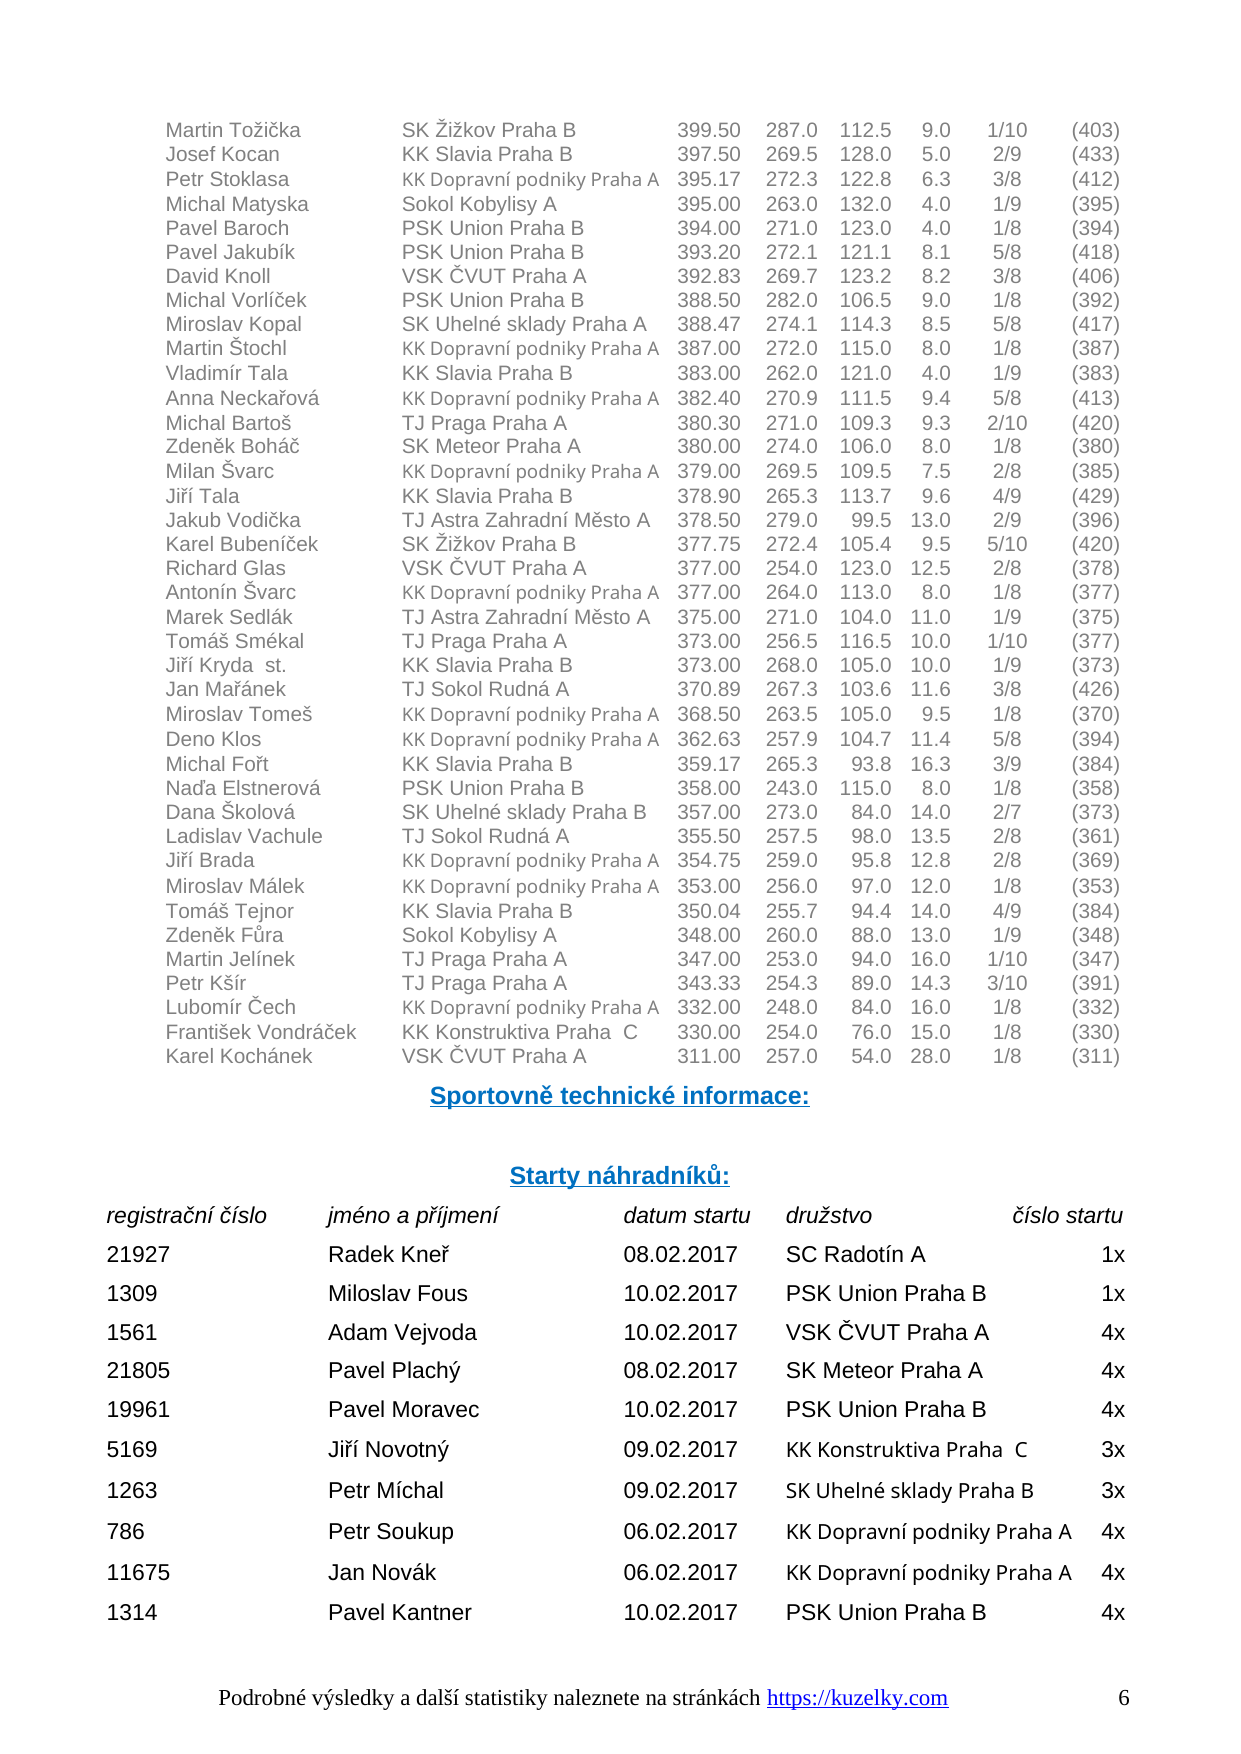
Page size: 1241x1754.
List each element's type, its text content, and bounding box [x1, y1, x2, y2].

text Dana Školová SK Uhelné sklady Praha B 357.00 273.0 84.0 14.0 2/7 (373) [106, 800, 1134, 824]
text Miroslav Málek KK Dopravní podniky Praha A 353.00 256.0 97.0 12.0 1/8 (353) [106, 873, 1134, 899]
text Josef Kocan KK Slavia Praha B 397.50 269.5 128.0 5.0 2/9 (433) [106, 142, 1134, 166]
text Zdeněk Boháč SK Meteor Praha A 380.00 274.0 106.0 8.0 1/8 (380) [106, 434, 1134, 458]
text Michal Vorlíček PSK Union Praha B 388.50 282.0 106.5 9.0 1/8 (392) [106, 287, 1134, 311]
text Richard Glas VSK ČVUT Praha A 377.00 254.0 123.0 12.5 2/8 (378) [106, 556, 1134, 579]
text 786 Petr Soukup 06.02.2017 KK Dopravní podniky Praha A 4x [106, 1517, 1134, 1545]
text Petr Stoklasa KK Dopravní podniky Praha A 395.17 272.3 122.8 6.3 3/8 (412) [106, 166, 1134, 192]
text Vladimír Tala KK Slavia Praha B 383.00 262.0 121.0 4.0 1/9 (383) [106, 361, 1134, 385]
text 19961 Pavel Moravec 10.02.2017 PSK Union Praha B 4x [106, 1396, 1134, 1423]
text Deno Klos KK Dopravní podniky Praha A 362.63 257.9 104.7 11.4 5/8 (394) [106, 726, 1134, 752]
text Jiří Brada KK Dopravní podniky Praha A 354.75 259.0 95.8 12.8 2/8 (369) [106, 848, 1134, 873]
text Jiří Tala KK Slavia Praha B 378.90 265.3 113.7 9.6 4/9 (429) [106, 484, 1134, 508]
text Martin Tožička SK Žižkov Praha B 399.50 287.0 112.5 9.0 1/10 (403) [106, 118, 1134, 142]
text Sportovně technické informace: [94, 1081, 1145, 1109]
text Jakub Vodička TJ Astra Zahradní Město A 378.50 279.0 99.5 13.0 2/9 (396) [106, 508, 1134, 532]
text 21805 Pavel Plachý 08.02.2017 SK Meteor Praha A 4x [106, 1357, 1134, 1384]
text 11675 Jan Novák 06.02.2017 KK Dopravní podniky Praha A 4x [106, 1558, 1134, 1586]
text Martin Jelínek TJ Praga Praha A 347.00 253.0 94.0 16.0 1/10 (347) [106, 947, 1134, 971]
text Michal Bartoš TJ Praga Praha A 380.30 271.0 109.3 9.3 2/10 (420) [106, 410, 1134, 434]
text Pavel Baroch PSK Union Praha B 394.00 271.0 123.0 4.0 1/8 (394) [106, 216, 1134, 239]
text 21927 Radek Kneř 08.02.2017 SC Radotín A 1x [106, 1241, 1134, 1267]
text Tomáš Tejnor KK Slavia Praha B 350.04 255.7 94.4 14.0 4/9 (384) [106, 899, 1134, 923]
text 1309 Miloslav Fous 10.02.2017 PSK Union Praha B 1x [106, 1280, 1134, 1306]
text Pavel Jakubík PSK Union Praha B 393.20 272.1 121.1 8.1 5/8 (418) [106, 239, 1134, 263]
text Karel Kochánek VSK ČVUT Praha A 311.00 257.0 54.0 28.0 1/8 (311) [106, 1044, 1134, 1068]
text Jan Mařánek TJ Sokol Rudná A 370.89 267.3 103.6 11.6 3/8 (426) [106, 677, 1134, 701]
text 5169 Jiří Novotný 09.02.2017 KK Konstruktiva Praha C 3x [106, 1435, 1134, 1463]
text Petr Kšír TJ Praga Praha A 343.33 254.3 89.0 14.3 3/10 (391) [106, 971, 1134, 995]
text Naďa Elstnerová PSK Union Praha B 358.00 243.0 115.0 8.0 1/8 (358) [106, 776, 1134, 800]
text Karel Bubeníček SK Žižkov Praha B 377.75 272.4 105.4 9.5 5/10 (420) [106, 532, 1134, 556]
text Michal Matyska Sokol Kobylisy A 395.00 263.0 132.0 4.0 1/9 (395) [106, 192, 1134, 216]
text 1561 Adam Vejvoda 10.02.2017 VSK ČVUT Praha A 4x [106, 1318, 1134, 1345]
text Ladislav Vachule TJ Sokol Rudná A 355.50 257.5 98.0 13.5 2/8 (361) [106, 824, 1134, 848]
text Jiří Kryda st. KK Slavia Praha B 373.00 268.0 105.0 10.0 1/9 (373) [106, 653, 1134, 677]
text Martin Štochl KK Dopravní podniky Praha A 387.00 272.0 115.0 8.0 1/8 (387) [106, 335, 1134, 361]
text Miroslav Kopal SK Uhelné sklady Praha A 388.47 274.1 114.3 8.5 5/8 (417) [106, 311, 1134, 335]
text 1314 Pavel Kantner 10.02.2017 PSK Union Praha B 4x [106, 1599, 1134, 1625]
text Anna Neckařová KK Dopravní podniky Praha A 382.40 270.9 111.5 9.4 5/8 (413) [106, 385, 1134, 410]
text František Vondráček KK Konstruktiva Praha C 330.00 254.0 76.0 15.0 1/8 (330) [106, 1020, 1134, 1044]
text 1263 Petr Míchal 09.02.2017 SK Uhelné sklady Praha B 3x [106, 1476, 1134, 1504]
text Lubomír Čech KK Dopravní podniky Praha A 332.00 248.0 84.0 16.0 1/8 (332) [106, 995, 1134, 1020]
text Michal Fořt KK Slavia Praha B 359.17 265.3 93.8 16.3 3/9 (384) [106, 752, 1134, 776]
text registrační číslo jméno a příjmení datum startu družstvo číslo startu [106, 1202, 1134, 1228]
text Starty náhradníků: [94, 1161, 1145, 1189]
text Milan Švarc KK Dopravní podniky Praha A 379.00 269.5 109.5 7.5 2/8 (385) [106, 458, 1134, 484]
text David Knoll VSK ČVUT Praha A 392.83 269.7 123.2 8.2 3/8 (406) [106, 263, 1134, 287]
text Tomáš Smékal TJ Praga Praha A 373.00 256.5 116.5 10.0 1/10 (377) [106, 629, 1134, 653]
text Antonín Švarc KK Dopravní podniky Praha A 377.00 264.0 113.0 8.0 1/8 (377) [106, 579, 1134, 605]
text Zdeněk Fůra Sokol Kobylisy A 348.00 260.0 88.0 13.0 1/9 (348) [106, 923, 1134, 947]
text Marek Sedlák TJ Astra Zahradní Město A 375.00 271.0 104.0 11.0 1/9 (375) [106, 605, 1134, 629]
text Miroslav Tomeš KK Dopravní podniky Praha A 368.50 263.5 105.0 9.5 1/8 (370) [106, 701, 1134, 726]
